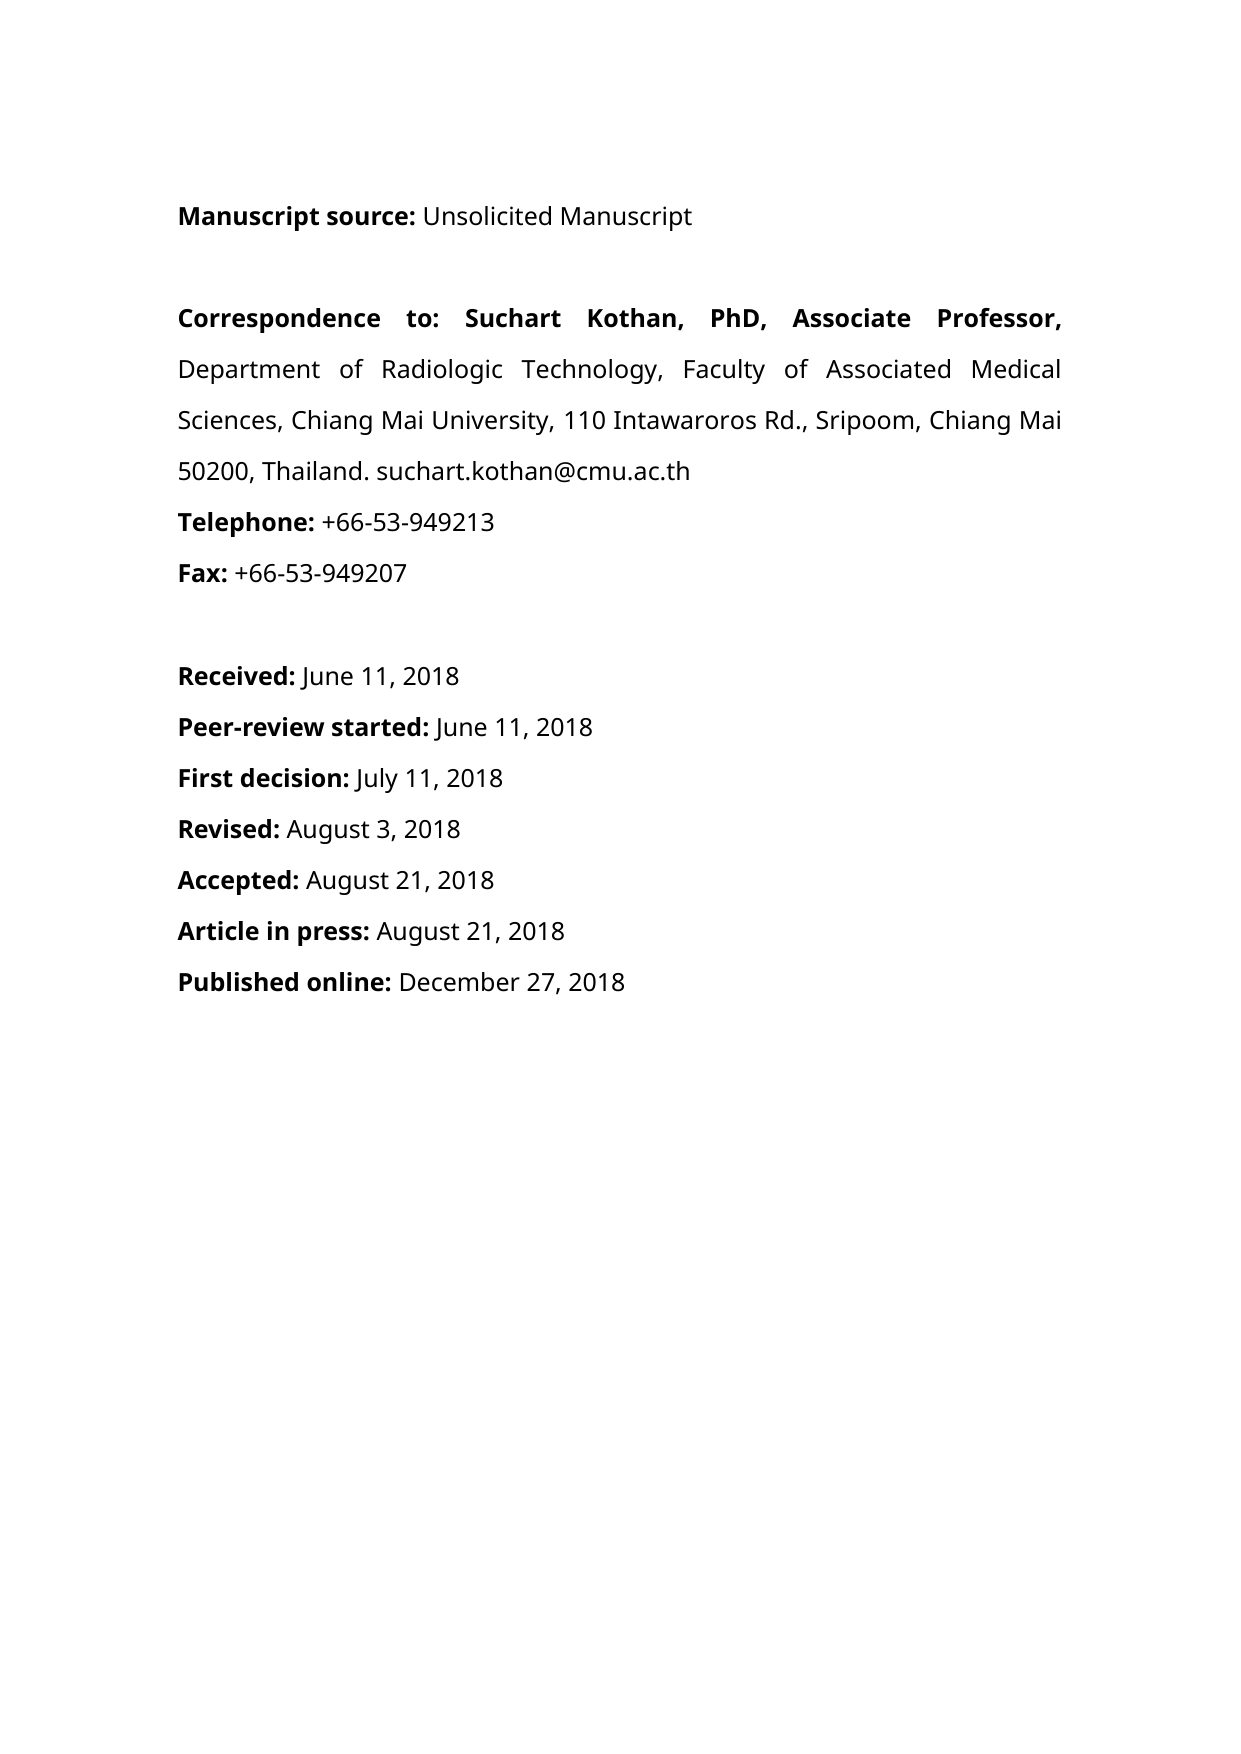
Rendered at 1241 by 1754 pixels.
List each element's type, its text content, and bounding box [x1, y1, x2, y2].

text Correspondence to: Suchart Kothan, PhD, Associate Professor, Department of Radiologic Technology, Faculty of Associated Medical Sciences, Chiang Mai University, 110 Intawaroros Rd., Sripoom, Chiang Mai 50200, Thailand. suchart.kothan@cmu.ac.th [177, 301, 1063, 488]
text Article in press: August 21, 2018 [177, 913, 1063, 947]
text Fax: +66-53-949207 [177, 556, 1063, 590]
text Peer-review started: June 11, 2018 [177, 709, 1063, 743]
text Revised: August 3, 2018 [177, 811, 1063, 845]
text Telephone: +66-53-949213 [177, 505, 1063, 539]
text First decision: July 11, 2018 [177, 760, 1063, 794]
text Published online: December 27, 2018 [177, 964, 1063, 998]
text Manuscript source: Unsolicited Manuscript [177, 199, 1063, 233]
text Received: June 11, 2018 [177, 658, 1063, 692]
text Accepted: August 21, 2018 [177, 862, 1063, 896]
